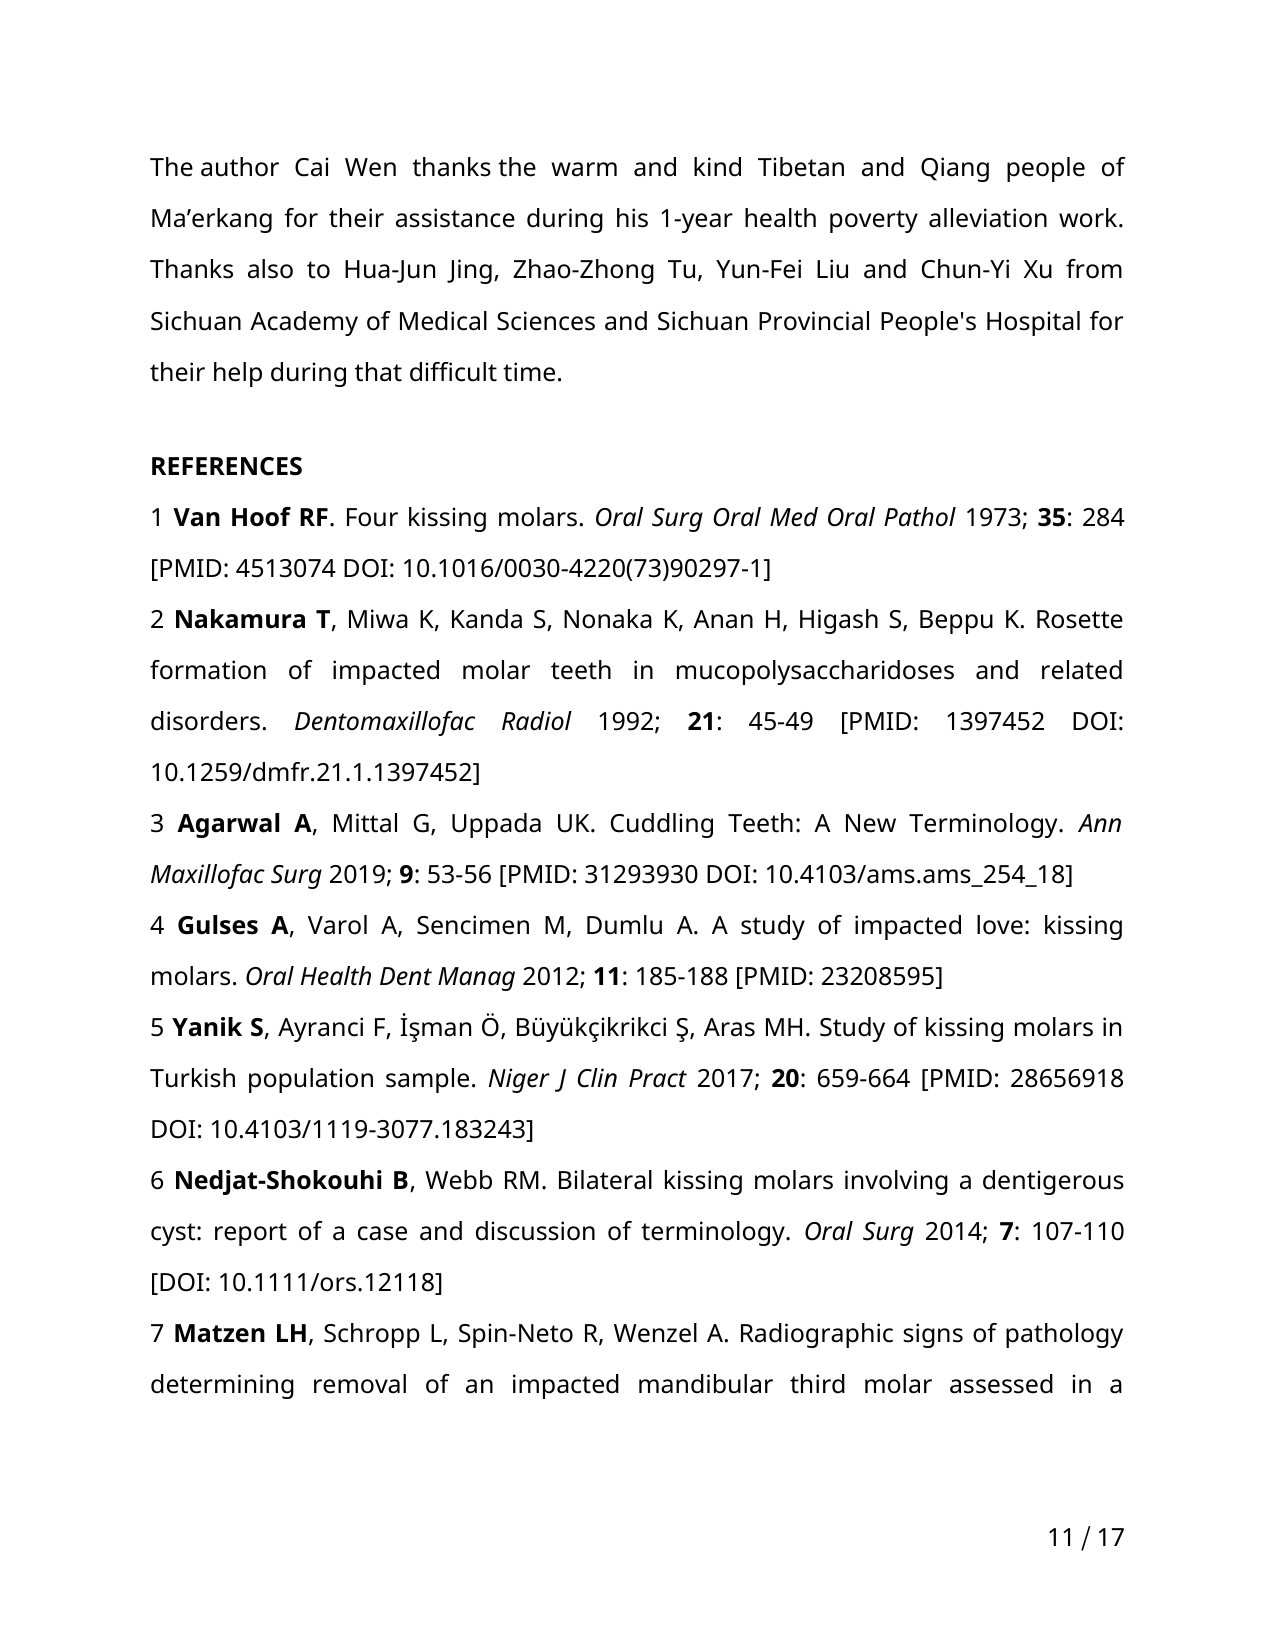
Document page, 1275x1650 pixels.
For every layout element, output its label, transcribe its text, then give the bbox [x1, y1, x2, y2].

text REFERENCES [150, 448, 1125, 482]
text 3 Agarwal A, Mittal G, Uppada UK. Cuddling Teeth: A New Terminology. Ann Maxillofac Surg 2019; 9: 53-56 [PMID: 31293930 DOI: 10.4103/ams.ams_254_18] [150, 806, 1125, 891]
text The author Cai Wen thanks the warm and kind Tibetan and Qiang people of Ma’erkang for their assistance during his 1-year health poverty alleviation work. Thanks also to Hua-Jun Jing, Zhao-Zhong Tu, Yun-Fei Liu and Chun-Yi Xu from Sichuan Academy of Medical Sciences and Sichuan Provincial People's Hospital for their help during that difficult time. [150, 150, 1125, 388]
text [150, 1316, 1125, 1401]
text 4 Gulses A, Varol A, Sencimen M, Dumlu A. A study of impacted love: kissing molars. Oral Health Dent Manag 2012; 11: 185-188 [PMID: 23208595] [150, 908, 1125, 993]
text 5 Yanik S, Ayranci F, İşman Ö, Büyükçikrikci Ş, Aras MH. Study of kissing molars in Turkish population sample. Niger J Clin Pract 2017; 20: 659-664 [PMID: 28656918 DOI: 10.4103/1119-3077.183243] [150, 1010, 1125, 1146]
text 2 Nakamura T, Miwa K, Kanda S, Nonaka K, Anan H, Higash S, Beppu K. Rosette formation of impacted molar teeth in mucopolysaccharidoses and related disorders. Dentomaxillofac Radiol 1992; 21: 45-49 [PMID: 1397452 DOI: 10.1259/dmfr.21.1.1397452] [150, 601, 1125, 789]
text 6 Nedjat-Shokouhi B, Webb RM. Bilateral kissing molars involving a dentigerous cyst: report of a case and discussion of terminology. Oral Surg 2014; 7: 107-110 [DOI: 10.1111/ors.12118] [150, 1163, 1125, 1299]
text 1 Van Hoof RF. Four kissing molars. Oral Surg Oral Med Oral Pathol 1973; 35: 284 [PMID: 4513074 DOI: 10.1016/0030-4220(73)90297-1] [150, 499, 1125, 584]
